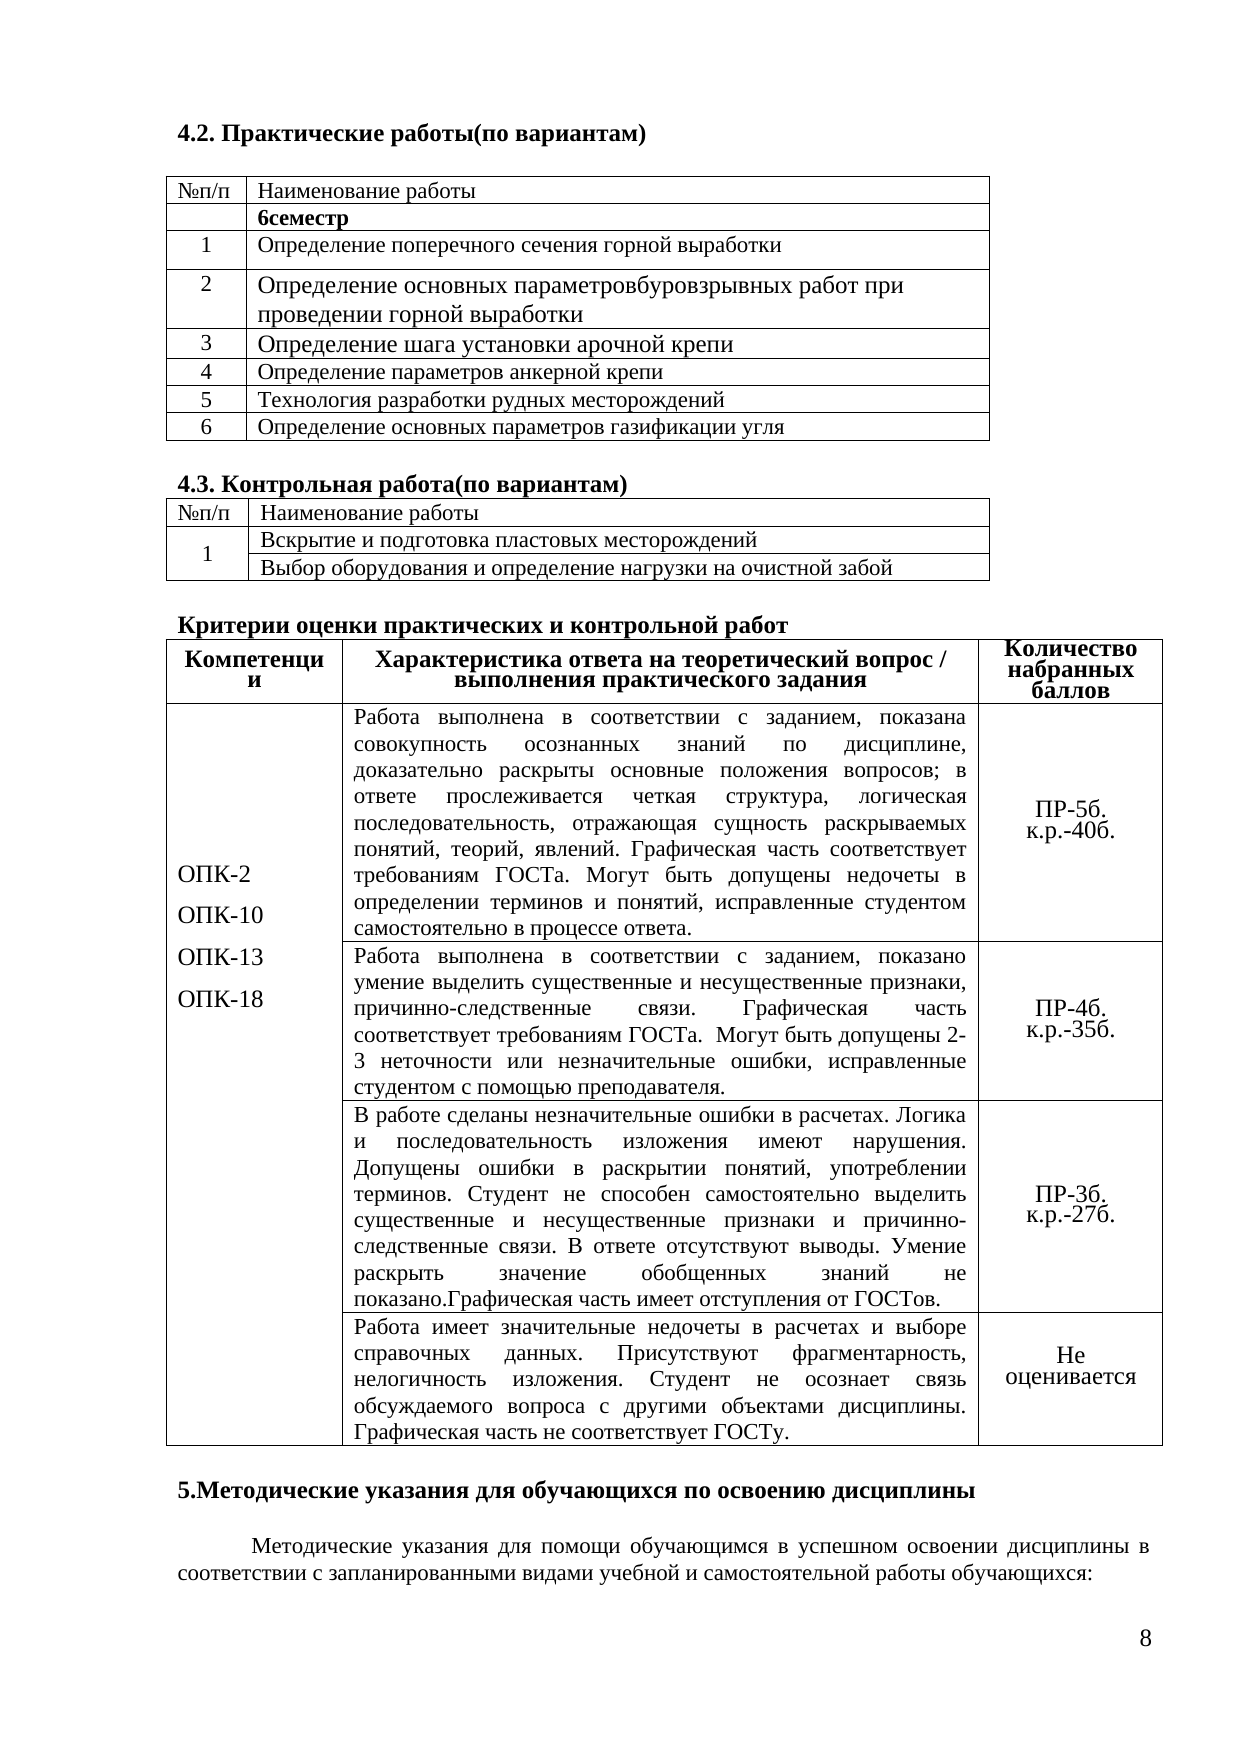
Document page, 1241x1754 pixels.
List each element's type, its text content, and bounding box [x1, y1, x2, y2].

table_cell ПР-5б. к.р.-40б. [979, 704, 1162, 941]
table_cell Вскрытие и подготовка пластовых месторождений [249, 527, 989, 553]
table_cell Определение шага установки арочной крепи [247, 329, 989, 357]
table_cell Работа имеет значительные недочеты в расчетах и выборе справочных данных. Присутствуют фрагментарность, нелогичность изложения. Студент не осознает связь обсуждаемого вопроса с другими объектами дисциплины. Графическая часть не соответствует ГОСТу. [343, 1313, 978, 1444]
text 5.Методические указания для обучающихся по освоению дисциплины [177, 1475, 1152, 1503]
table_cell Технология разработки рудных месторождений [247, 386, 989, 412]
table_cell ПР-4б. к.р.-35б. [979, 942, 1162, 1100]
text 4.2. Практические работы(по вариантам) [177, 118, 1152, 147]
table_header Наименование работы [247, 177, 989, 203]
table_cell 3 [167, 329, 246, 357]
table_header Наименование работы [249, 499, 989, 526]
table_cell Работа выполнена в соответствии с заданием, показано умение выделить существенные и несущественные признаки, причинно-следственные связи. Графическая часть соответствует требованиям ГОСТа. Могут быть допущены 2-3 неточности или незначительные ошибки, исправленные студентом с помощью преподавателя. [343, 942, 978, 1100]
table_cell 6 [167, 413, 246, 439]
table_cell ПР-3б. к.р.-27б. [979, 1101, 1162, 1312]
table_header Характеристика ответа на теоретический вопрос / выполнения практического задания [343, 640, 978, 702]
table_header №п/п [167, 177, 246, 203]
table_header Компетенции [167, 640, 342, 702]
table_cell Работа выполнена в соответствии с заданием, показана совокупность осознанных знаний по дисциплине, доказательно раскрыты основные положения вопросов; в ответе прослеживается четкая структура, логическая последовательность, отражающая сущность раскрываемых понятий, теорий, явлений. Графическая часть соответствует требованиям ГОСТа. Могут быть допущены недочеты в определении терминов и понятий, исправленные студентом самостоятельно в процессе ответа. [343, 704, 978, 941]
table_cell ОПК-2 ОПК-10 ОПК-13 ОПК-18 [167, 704, 342, 1444]
table_cell В работе сделаны незначительные ошибки в расчетах. Логика и последовательность изложения имеют нарушения. Допущены ошибки в раскрытии понятий, употреблении терминов. Студент не способен самостоятельно выделить существенные и несущественные признаки и причинно-следственные связи. В ответе отсутствуют выводы. Умение раскрыть значение обобщенных знаний не показано.Графическая часть имеет отступления от ГОСТов. [343, 1101, 978, 1312]
table_cell Определение основных параметров газификации угля [247, 413, 989, 439]
table_cell Определение поперечного сечения горной выработки [247, 231, 989, 269]
table_cell Определение основных параметровбуровзрывных работ при проведении горной выработки [247, 270, 989, 328]
table_cell Определение параметров анкерной крепи [247, 359, 989, 385]
table_cell Не оценивается [979, 1313, 1162, 1444]
table_header Количество набранных баллов [979, 640, 1162, 702]
table_header №п/п [167, 499, 248, 526]
text Методические указания для помощи обучающимся в успешном освоении дисциплины в соответствии с запланированными видами учебной и самостоятельной работы обучающихся: [177, 1533, 1152, 1585]
table_cell [167, 204, 246, 230]
table_cell 1 [167, 527, 248, 580]
table_cell 4 [167, 359, 246, 385]
table_cell 5 [167, 386, 246, 412]
table_cell Выбор оборудования и определение нагрузки на очистной забой [249, 554, 989, 580]
text 4.3. Контрольная работа(по вариантам) [177, 469, 1152, 498]
table_cell 6семестр [247, 204, 989, 230]
text Критерии оценки практических и контрольной работ [177, 610, 1152, 639]
table_cell 1 [167, 231, 246, 269]
table_cell 2 [167, 270, 246, 328]
